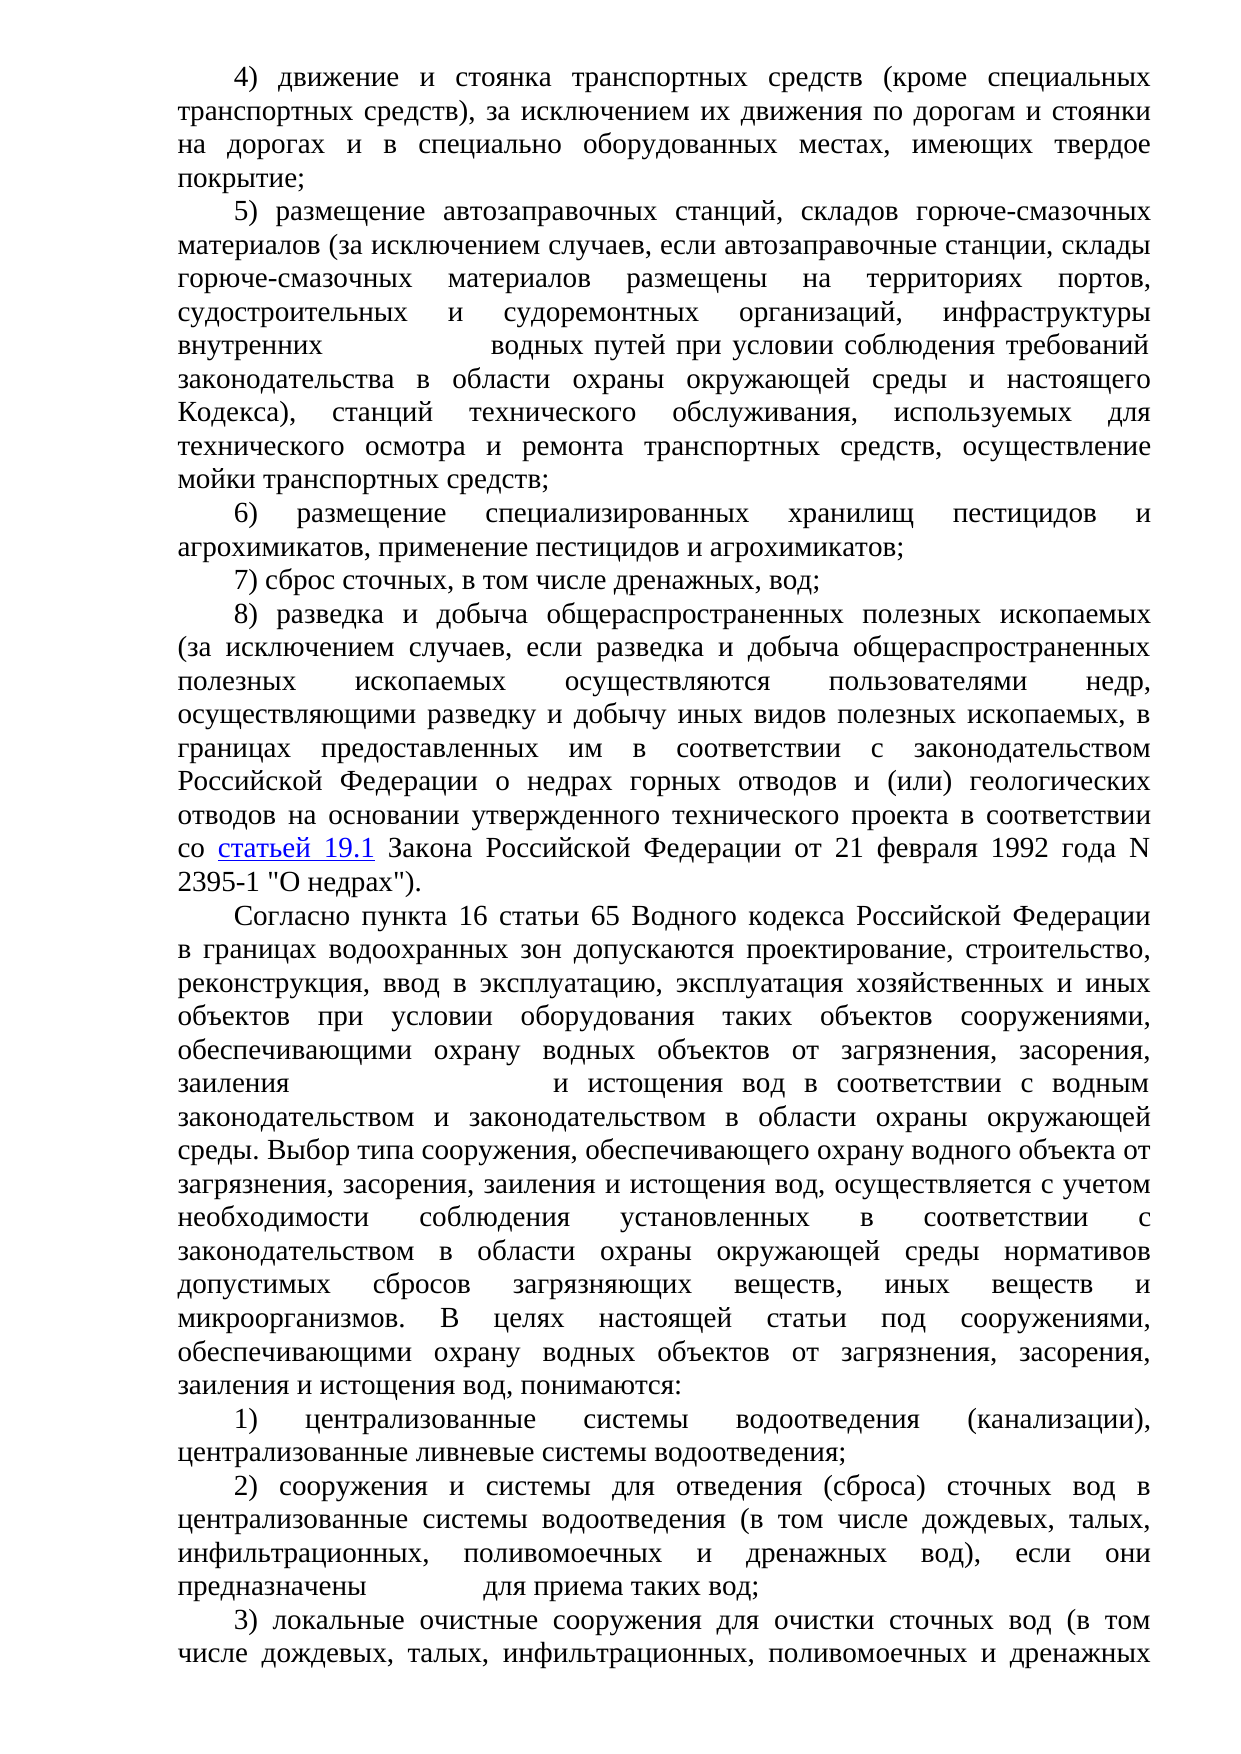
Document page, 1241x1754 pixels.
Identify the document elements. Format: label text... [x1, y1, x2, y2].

text 5) размещение автозаправочных станций, складов горюче-смазочных материалов (за исключением случаев, если автозаправочные станции, склады горюче-смазочных материалов размещены на территориях портов, судостроительных и судоремонтных организаций, инфраструктуры внутренних водных путей при условии соблюдения требований законодательства в области охраны окружающей среды и настоящего Кодекса), станций технического обслуживания, используемых для технического осмотра и ремонта транспортных средств, осуществление мойки транспортных средств; [177, 193, 1152, 495]
text 7) сброс сточных, в том числе дренажных, вод; [177, 562, 1152, 596]
text 1) централизованные системы водоотведения (канализации), централизованные ливневые системы водоотведения; [177, 1401, 1152, 1468]
text 2) сооружения и системы для отведения (сброса) сточных вод в централизованные системы водоотведения (в том числе дождевых, талых, инфильтрационных, поливомоечных и дренажных вод), если они предназначены для приема таких вод; [177, 1468, 1152, 1602]
text 6) размещение специализированных хранилищ пестицидов и агрохимикатов, применение пестицидов и агрохимикатов; [177, 495, 1152, 562]
text Согласно пункта 16 статьи 65 Водного кодекса Российской Федерации в границах водоохранных зон допускаются проектирование, строительство, реконструкция, ввод в эксплуатацию, эксплуатация хозяйственных и иных объектов при условии оборудования таких объектов сооружениями, обеспечивающими охрану водных объектов от загрязнения, засорения, заиления и истощения вод в соответствии с водным законодательством и законодательством в области охраны окружающей среды. Выбор типа сооружения, обеспечивающего охрану водного объекта от загрязнения, засорения, заиления и истощения вод, осуществляется с учетом необходимости соблюдения установленных в соответствии с законодательством в области охраны окружающей среды нормативов допустимых сбросов загрязняющих веществ, иных веществ и микроорганизмов. В целях настоящей статьи под сооружениями, обеспечивающими охрану водных объектов от загрязнения, засорения, заиления и истощения вод, понимаются: [177, 898, 1152, 1401]
text 8) разведка и добыча общераспространенных полезных ископаемых (за исключением случаев, если разведка и добыча общераспространенных полезных ископаемых осуществляются пользователями недр, осуществляющими разведку и добычу иных видов полезных ископаемых, в границах предоставленных им в соответствии с законодательством Российской Федерации о недрах горных отводов и (или) геологических отводов на основании утвержденного технического проекта в соответствии со статьей 19.1 Закона Российской Федерации от 21 февраля 1992 года N 2395-1 "О недрах"). [177, 596, 1152, 898]
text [177, 1602, 1152, 1669]
text 4) движение и стоянка транспортных средств (кроме специальных транспортных средств), за исключением их движения по дорогам и стоянки на дорогах и в специально оборудованных местах, имеющих твердое покрытие; [177, 59, 1152, 193]
